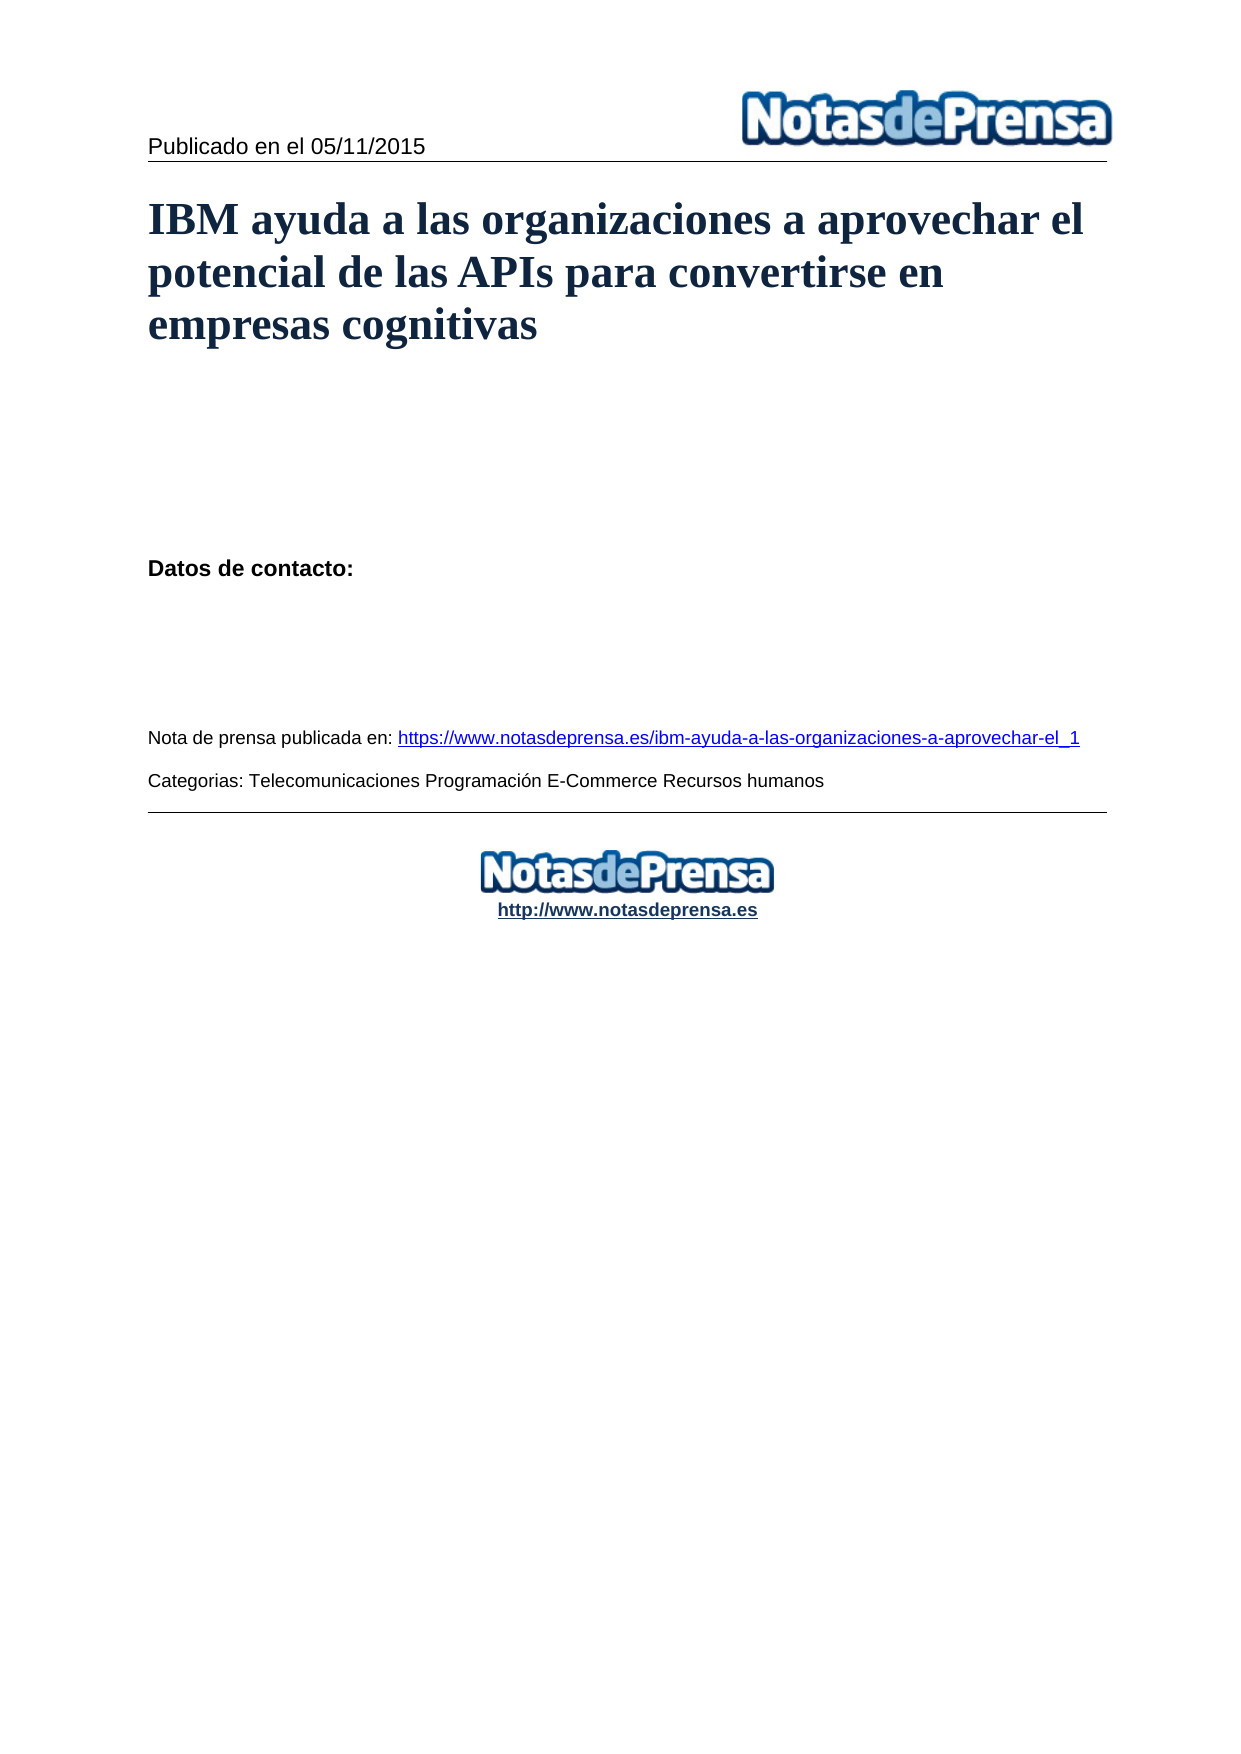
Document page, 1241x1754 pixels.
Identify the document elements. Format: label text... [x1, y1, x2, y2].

subtitle IBM ayuda a las organizaciones a aprovechar el potencial de las APIs para convertirse en empresas cognitivas [148, 192, 1107, 350]
text Nota de prensa publicada en: https://www.notasdeprensa.es/ibm-ayuda-a-las-organizaciones-a-aprovechar-el_1 [148, 727, 1107, 748]
picture [742, 90, 1113, 148]
text http://www.notasdeprensa.es [148, 899, 1107, 920]
text Publicado en el 05/11/2015 [148, 133, 1107, 161]
text Categorias: Telecomunicaciones Programación E-Commerce Recursos humanos [148, 769, 1107, 791]
text Datos de contacto: [148, 555, 1107, 581]
picture [480, 849, 775, 895]
